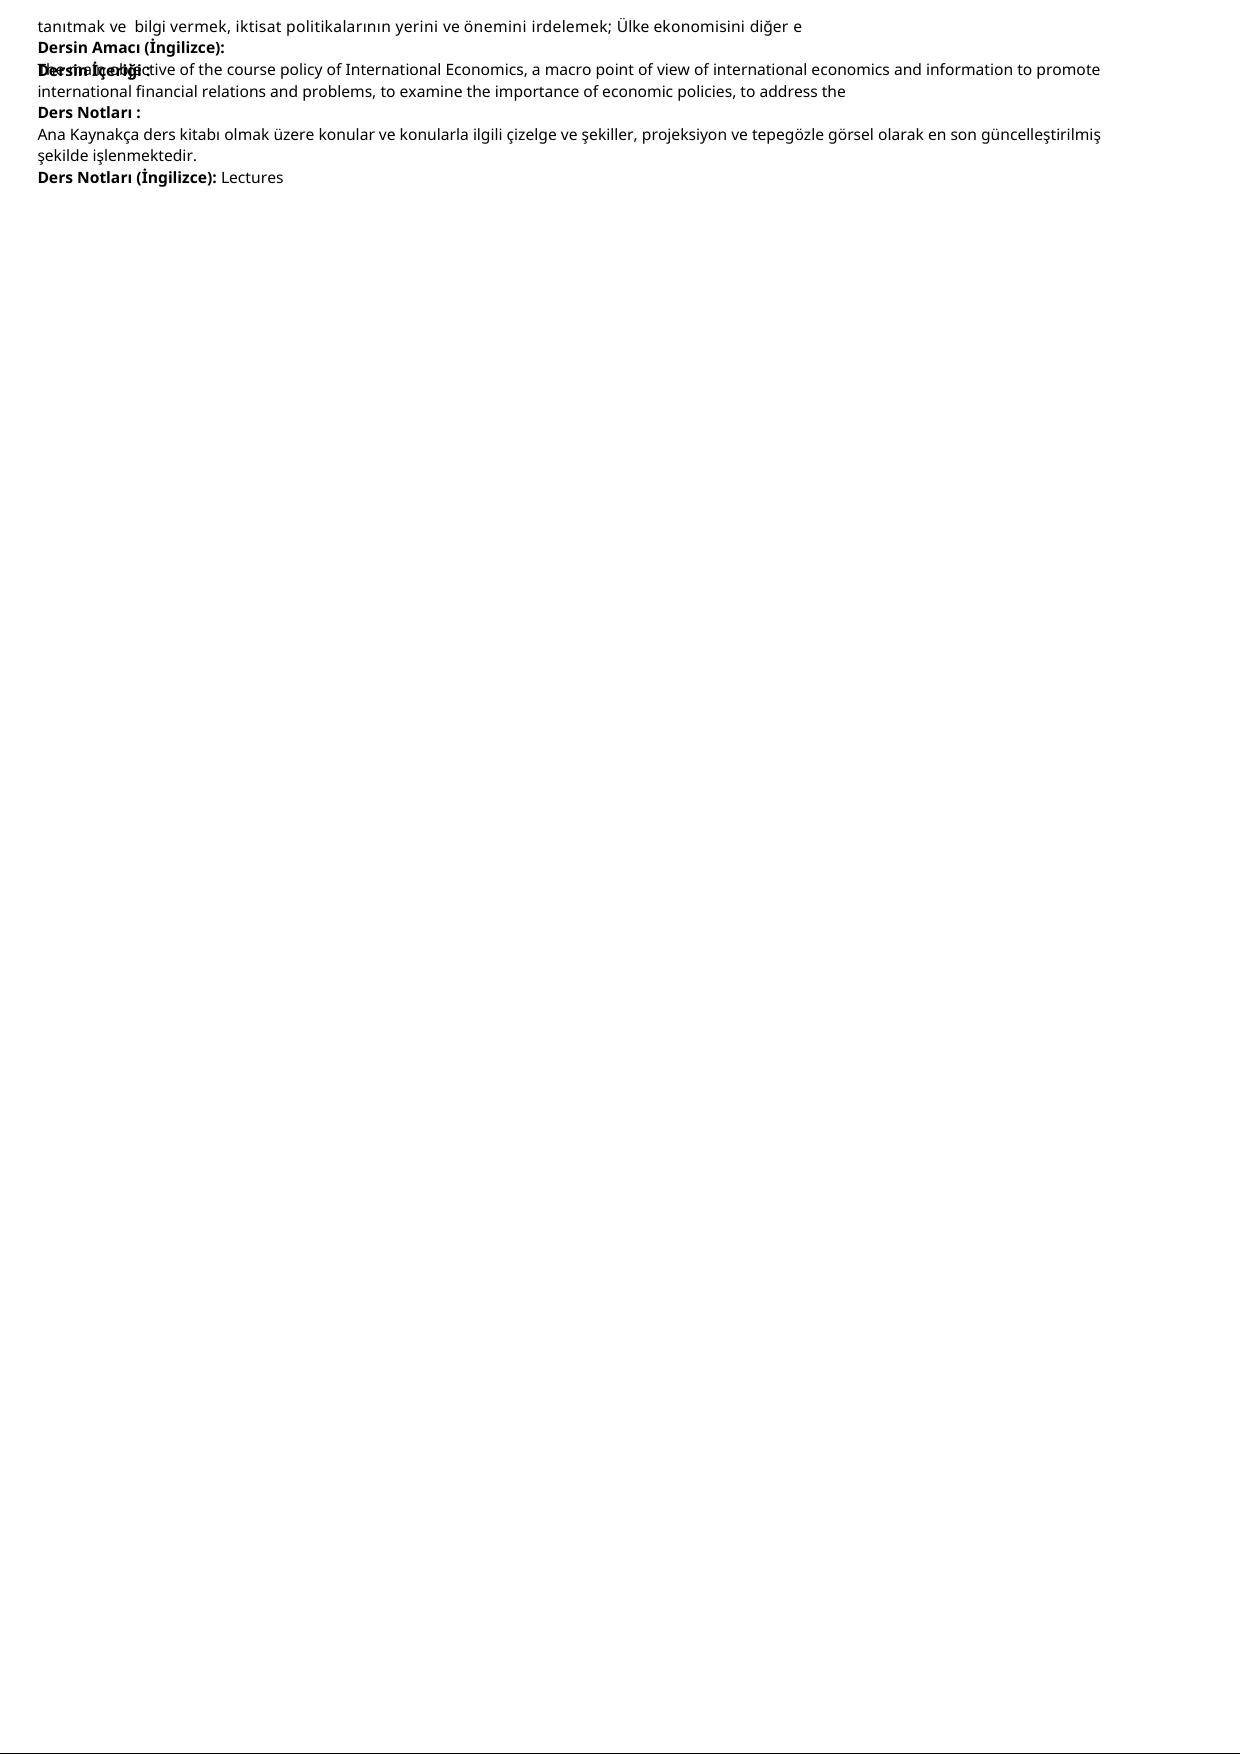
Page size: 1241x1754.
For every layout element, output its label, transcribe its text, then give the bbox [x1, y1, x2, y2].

text Ders Notları (İngilizce): Lectures [37, 167, 1217, 188]
subtitle Dersin Amacı (İngilizce): [37, 37, 1217, 58]
text Ana Kaynakça ders kitabı olmak üzere konular ve konularla ilgili çizelge ve şekiller, projeksiyon ve tepegözle görsel olarak en son güncelleştirilmiş şekilde işlenmektedir. [37, 124, 1151, 166]
text The main objective of the course policy of International Economics, a macro point of view of international economics and information to promote international financial relations and problems, to examine the importance of economic policies, to address the [37, 59, 1117, 102]
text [37, 16, 1151, 37]
subtitle Ders Notları : [37, 102, 1217, 123]
